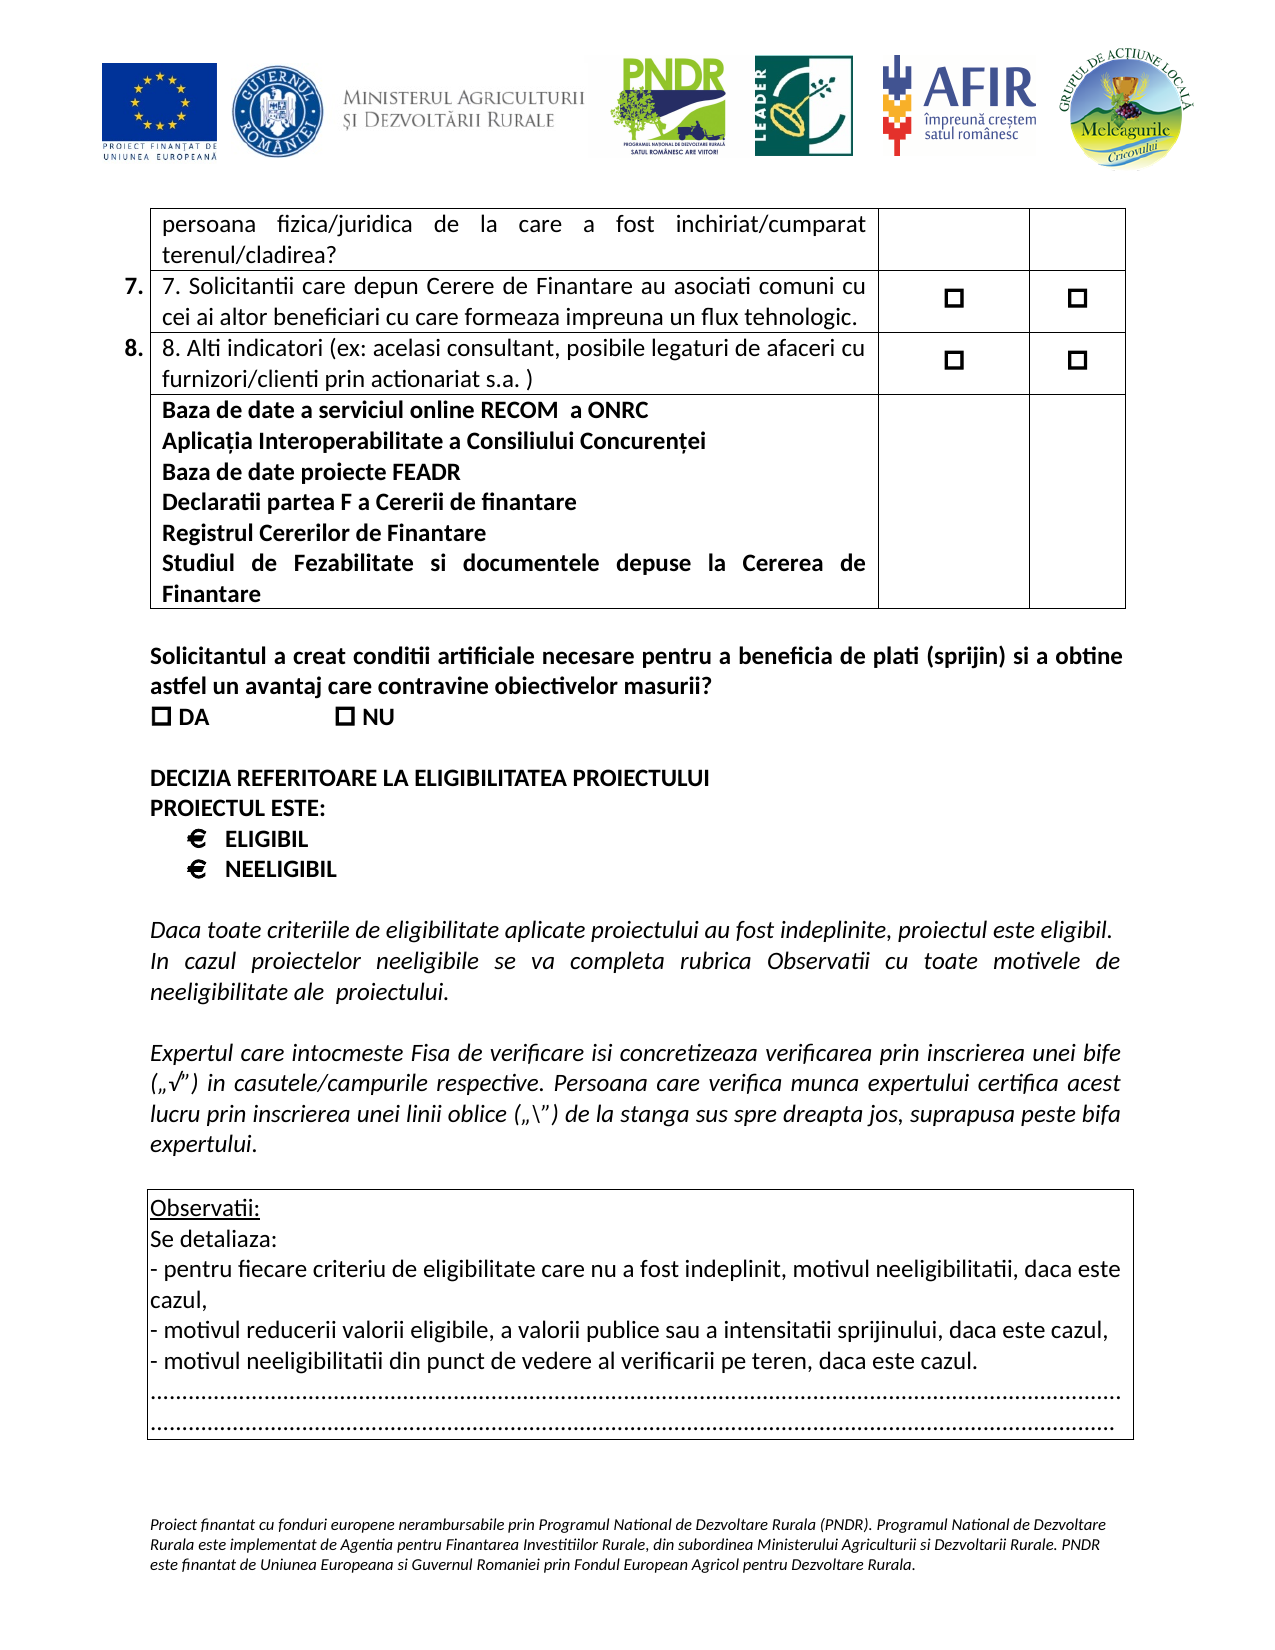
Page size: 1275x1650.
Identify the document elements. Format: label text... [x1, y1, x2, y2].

table_cell [1030, 395, 1125, 608]
list NEELIGIBIL [187, 853, 1125, 884]
table_cell [879, 209, 1029, 269]
table_cell [1030, 333, 1125, 394]
table_cell 8. Alti indicatori (ex: acelasi consultant, posibile legaturi de afaceri cu furnizori/clienti prin actionariat s.a. ) [151, 333, 878, 394]
picture [1057, 46, 1194, 171]
table_cell [879, 395, 1029, 608]
text ................................................................................................................................................................................................................................................................................................................... [148, 1372, 1133, 1439]
list ELIGIBIL [187, 823, 1125, 853]
picture [231, 55, 853, 158]
table_cell [1030, 271, 1125, 332]
table_cell [879, 271, 1029, 332]
text - pentru fiecare criteriu de eligibilitate care nu a fost indeplinit, motivul neeligibilitatii, daca este cazul, [150, 1253, 1125, 1314]
text Expertul care intocmeste Fisa de verificare isi concretizeaza verificarea prin inscrierea unei bife („√”) in casutele/campurile respective. Persoana care verifica munca expertului certifica acest lucru prin inscrierea unei linii oblice („\”) de la stanga sus spre dreapta jos, suprapusa peste bifa expertului. [150, 1037, 1125, 1159]
table_cell 7. Solicitantii care depun Cerere de Finantare au asociati comuni cu cei ai altor beneficiari cu care formeaza impreuna un flux tehnologic. [151, 271, 878, 332]
text - motivul reducerii valorii eligibile, a valorii publice sau a intensitatii sprijinului, daca este cazul, [150, 1314, 1125, 1345]
picture [883, 55, 1036, 156]
text Observatii: [148, 1190, 1133, 1223]
text - motivul neeligibilitatii din punct de vedere al verificarii pe teren, daca este cazul. [150, 1345, 1125, 1372]
text In cazul proiectelor neeligibile se va completa rubrica Observatii cu toate motivele de neeligibilitate ale proiectului. [150, 945, 1125, 1006]
text PROIECTUL ESTE: [150, 792, 1125, 823]
text Solicitantul a creat conditii artificiale necesare pentru a beneficia de plati (sprijin) si a obtine astfel un avantaj care contravine obiectivelor masurii? [150, 640, 1125, 701]
text Se detaliaza: [150, 1223, 1125, 1253]
table_cell [879, 333, 1029, 394]
text DA NU [150, 701, 1125, 731]
picture [102, 63, 217, 164]
text Daca toate criteriile de eligibilitate aplicate proiectului au fost indeplinite, proiectul este eligibil. [150, 914, 1125, 945]
table_cell [1030, 209, 1125, 269]
text DECIZIA REFERITOARE LA ELIGIBILITATEA PROIECTULUI [150, 762, 1125, 792]
table_cell Baza de date a serviciul online RECOM a ONRC Aplicația Interoperabilitate a Consiliului Concurenței Baza de date proiecte FEADR Declaratii partea F a Cererii de finantare Registrul Cererilor de Finantare Studiul de Fezabilitate si documentele depuse la Cererea de Finantare [151, 395, 878, 608]
